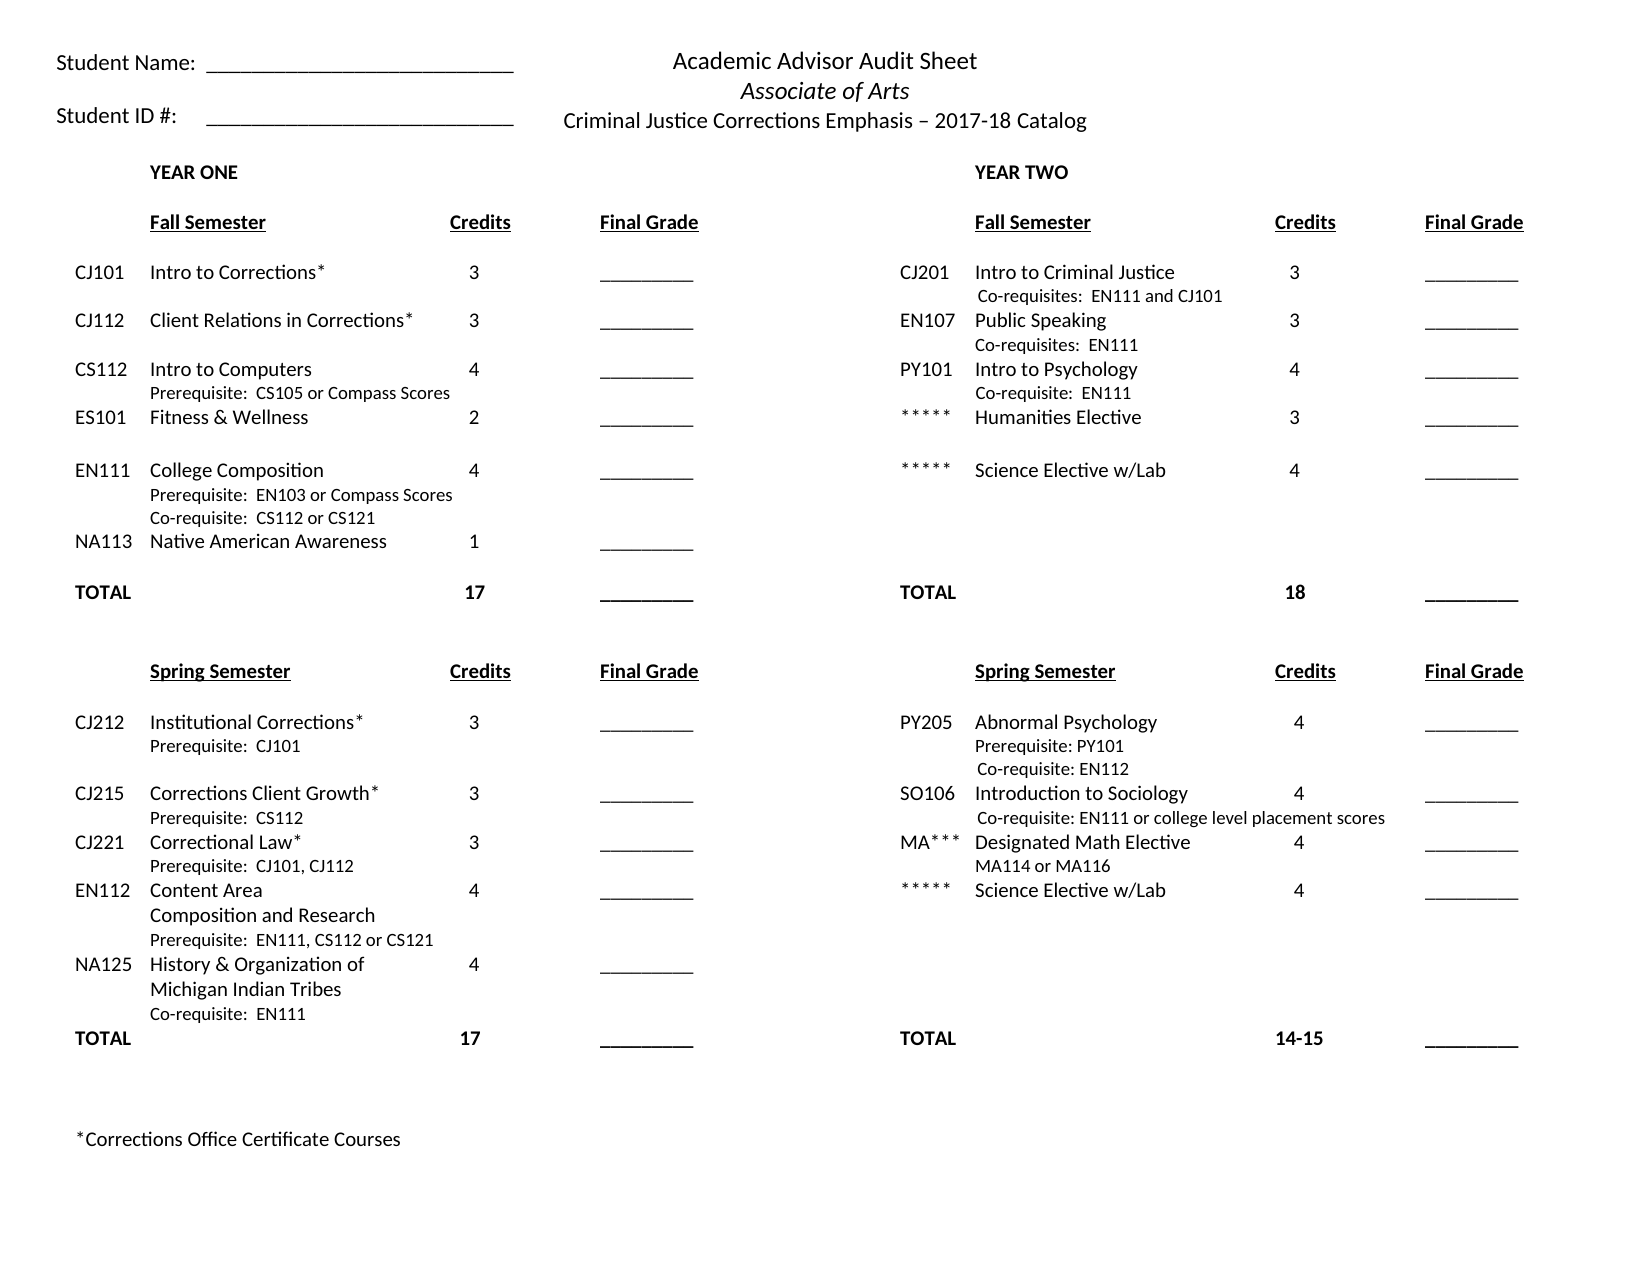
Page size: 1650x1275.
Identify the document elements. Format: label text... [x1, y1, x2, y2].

text Spring Semester Credits Final Grade Spring Semester Credits Final Grade [75, 658, 1575, 684]
text Prerequisite: EN111, CS112 or CS121 [75, 928, 1575, 951]
text Co-requisite: EN112 [75, 758, 1575, 781]
text TOTAL 17 _________ TOTAL 18 _________ [75, 579, 1575, 605]
text Criminal Justice Corrections Emphasis – 2017-18 Catalog [549, 106, 1575, 134]
text Co-requisite: EN111 [75, 1002, 1575, 1025]
text *Corrections Office Certificate Courses [75, 1126, 1575, 1152]
text Co-requisites: EN111 and CJ101 [75, 284, 1575, 307]
text Prerequisite: CS105 or Compass Scores Co-requisite: EN111 [75, 381, 1575, 404]
text Michigan Indian Tribes [75, 976, 1575, 1002]
text Co-requisite: CS112 or CS121 [75, 506, 1575, 529]
text Fall Semester Credits Final Grade Fall Semester Credits Final Grade [75, 209, 1575, 234]
text EN111 College Composition 4 _________ ***** Science Elective w/Lab 4 _________ [75, 457, 1575, 483]
text Academic Advisor Audit Sheet [549, 45, 1575, 76]
text Prerequisite: CS112 Co-requisite: EN111 or college level placement scores [75, 806, 1575, 829]
text CJ112 Client Relations in Corrections* 3 _________ EN107 Public Speaking 3 _________ [75, 307, 1575, 333]
text CS112 Intro to Computers 4 _________ PY101 Intro to Psychology 4 _________ [75, 356, 1575, 381]
text CJ221 Correctional Law* 3 _________ MA*** Designated Math Elective 4 _________ [75, 829, 1575, 854]
text Composition and Research [75, 903, 1575, 928]
text CJ215 Corrections Client Growth* 3 _________ SO106 Introduction to Sociology 4 _________ [75, 781, 1575, 806]
text EN112 Content Area 4 _________ ***** Science Elective w/Lab 4 _________ [75, 877, 1575, 903]
text NA125 History & Organization of 4 _________ [75, 951, 1575, 976]
text Associate of Arts [549, 76, 1575, 106]
text Co-requisites: EN111 [75, 333, 1575, 356]
text Prerequisite: CJ101 Prerequisite: PY101 [75, 735, 1575, 758]
text CJ212 Institutional Corrections* 3 _________ PY205 Abnormal Psychology 4 _________ [75, 709, 1575, 735]
text Prerequisite: CJ101, CJ112 MA114 or MA116 [75, 854, 1575, 877]
text Prerequisite: EN103 or Compass Scores [75, 483, 1575, 506]
text CJ101 Intro to Corrections* 3 _________ CJ201 Intro to Criminal Justice 3 _________ [75, 259, 1575, 284]
text ES101 Fitness & Wellness 2 _________ ***** Humanities Elective 3 _________ [75, 404, 1575, 429]
text TOTAL 17 _________ TOTAL 14-15 _________ [75, 1025, 1575, 1050]
text YEAR ONE YEAR TWO [75, 159, 1575, 184]
text NA113 Native American Awareness 1 _________ [75, 529, 1575, 554]
